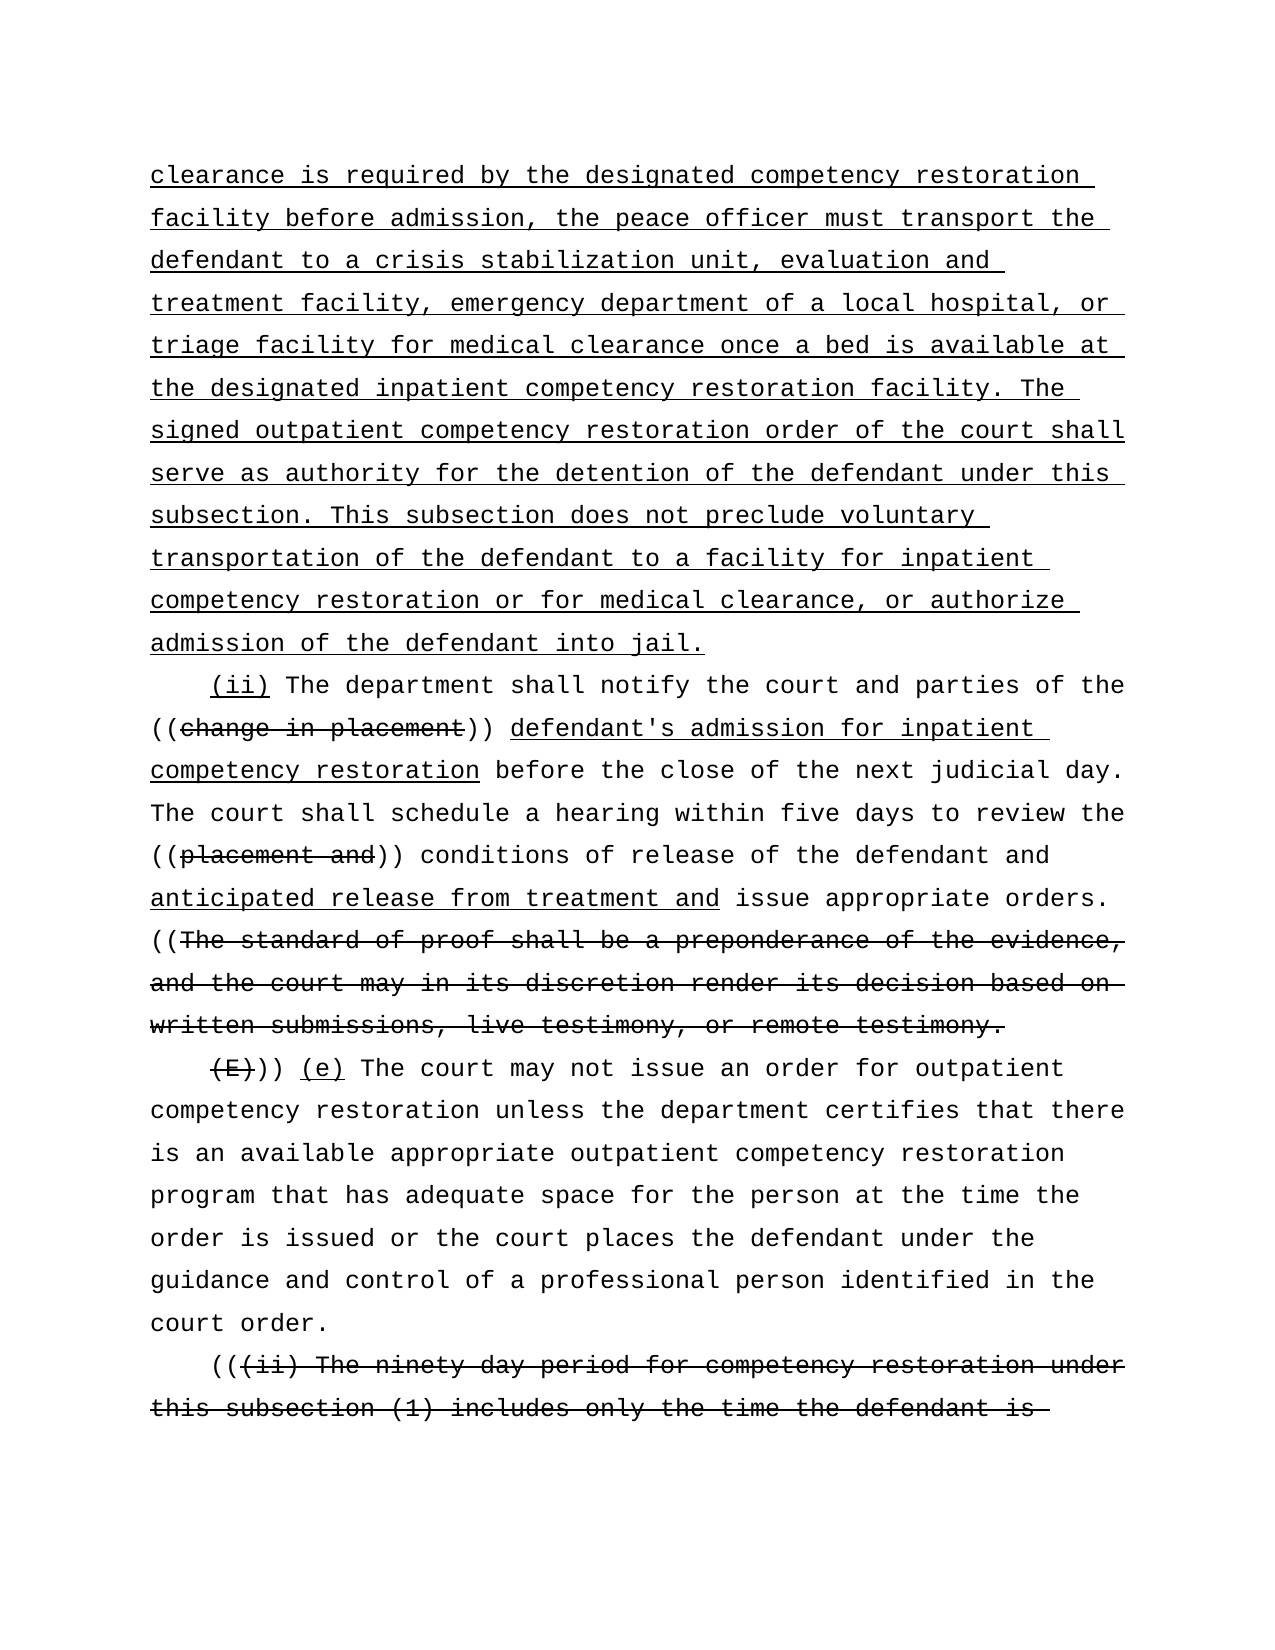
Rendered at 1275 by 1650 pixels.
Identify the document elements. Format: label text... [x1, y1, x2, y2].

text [150, 1340, 1125, 1425]
text (E))) (e) The court may not issue an order for outpatient competency restoration unless the department certifies that there is an available appropriate outpatient competency restoration program that has adequate space for the person at the time the order is issued or the court places the defendant under the guidance and control of a professional person identified in the court order. [150, 1042, 1125, 1340]
text (ii) The department shall notify the court and parties of the ((change in placement)) defendant's admission for inpatient competency restoration before the close of the next judicial day. The court shall schedule a hearing within five days to review the ((placement and)) conditions of release of the defendant and anticipated release from treatment and issue appropriate orders. ((The standard of proof shall be a preponderance of the evidence, and the court may in its discretion render its decision based on written submissions, live testimony, or remote testimony. [150, 660, 1125, 984]
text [150, 150, 1125, 314]
text (ii) The department shall notify the court and parties of the ((change in placement)) defendant's admission for inpatient competency restoration before the close of the next judicial day. The court shall schedule a hearing within five days to review the ((placement and)) conditions of release of the defendant and anticipated release from treatment and issue appropriate orders. ((The standard of proof shall be a preponderance of the evidence, and the court may in its discretion render its decision based on written submissions, live testimony, or remote testimony. [150, 986, 1125, 1042]
